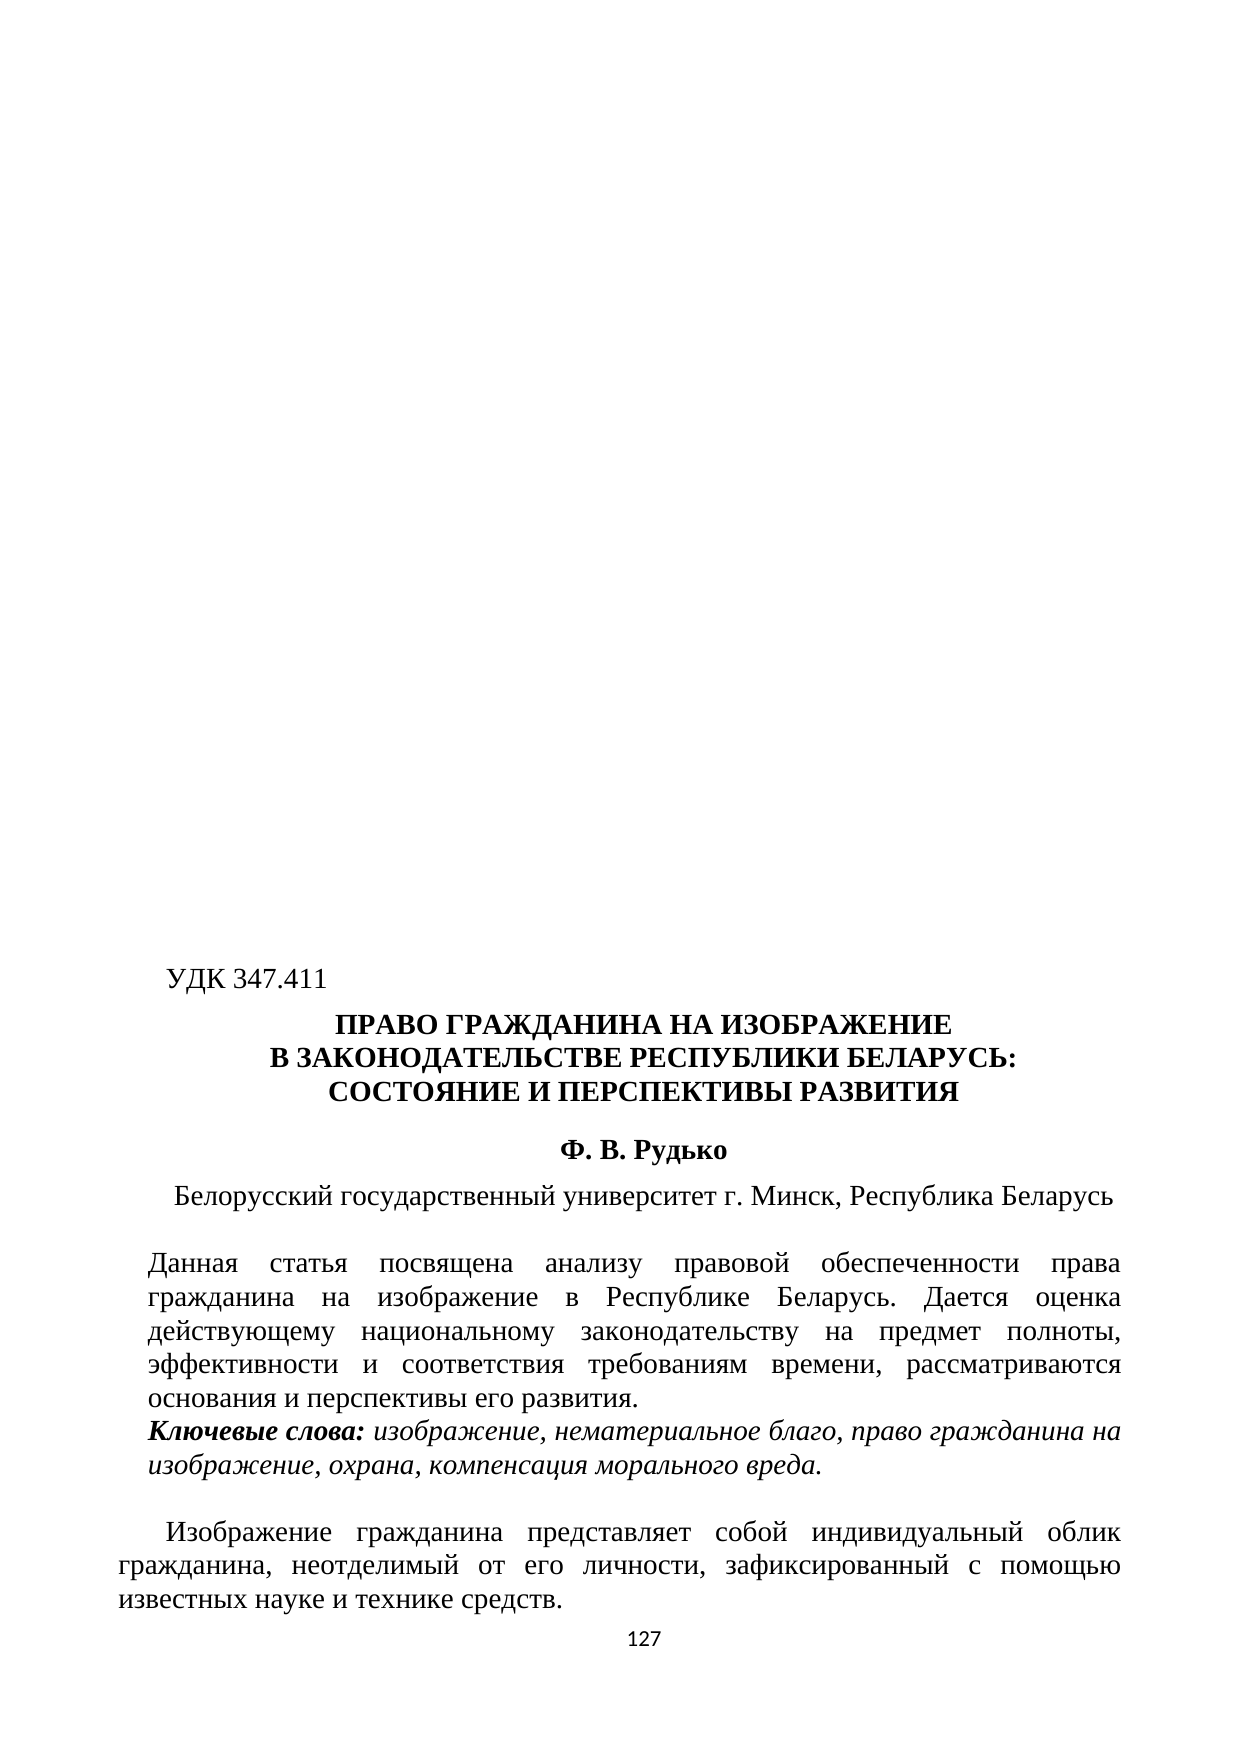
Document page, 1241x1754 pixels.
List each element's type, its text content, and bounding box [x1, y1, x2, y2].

text Белорусский государственный университет г. Минск, Республика Беларусь [118, 1178, 1122, 1212]
text УДК 347.411 [118, 961, 1122, 994]
text Данная статья посвящена анализу правовой обеспеченности права гражданина на изображение в Республике Беларусь. Дается оценка действующему национальному законодательству на предмет полноты, эффективности и соответствия требованиям времени, рассматриваются основания и перспективы его развития. [148, 1246, 1122, 1413]
text В ЗАКОНОДАТЕЛЬСТВЕ РЕСПУБЛИКИ БЕЛАРУСЬ: [118, 1040, 1122, 1074]
text Ф. В. Рудько [118, 1132, 1122, 1166]
text ПРАВО ГРАЖДАНИНА НА ИЗОБРАЖЕНИЕ [118, 1007, 1122, 1040]
text СОСТОЯНИЕ И ПЕРСПЕКТИВЫ РАЗВИТИЯ [118, 1074, 1122, 1107]
text Изображение гражданина представляет собой индивидуальный облик гражданина, неотделимый от его личности, зафиксированный с помощью известных науке и технике средств. [118, 1514, 1122, 1614]
text Ключевые слова: изображение, нематериальное благо, право гражданина на изображение, охрана, компенсация морального вреда. [148, 1413, 1122, 1480]
